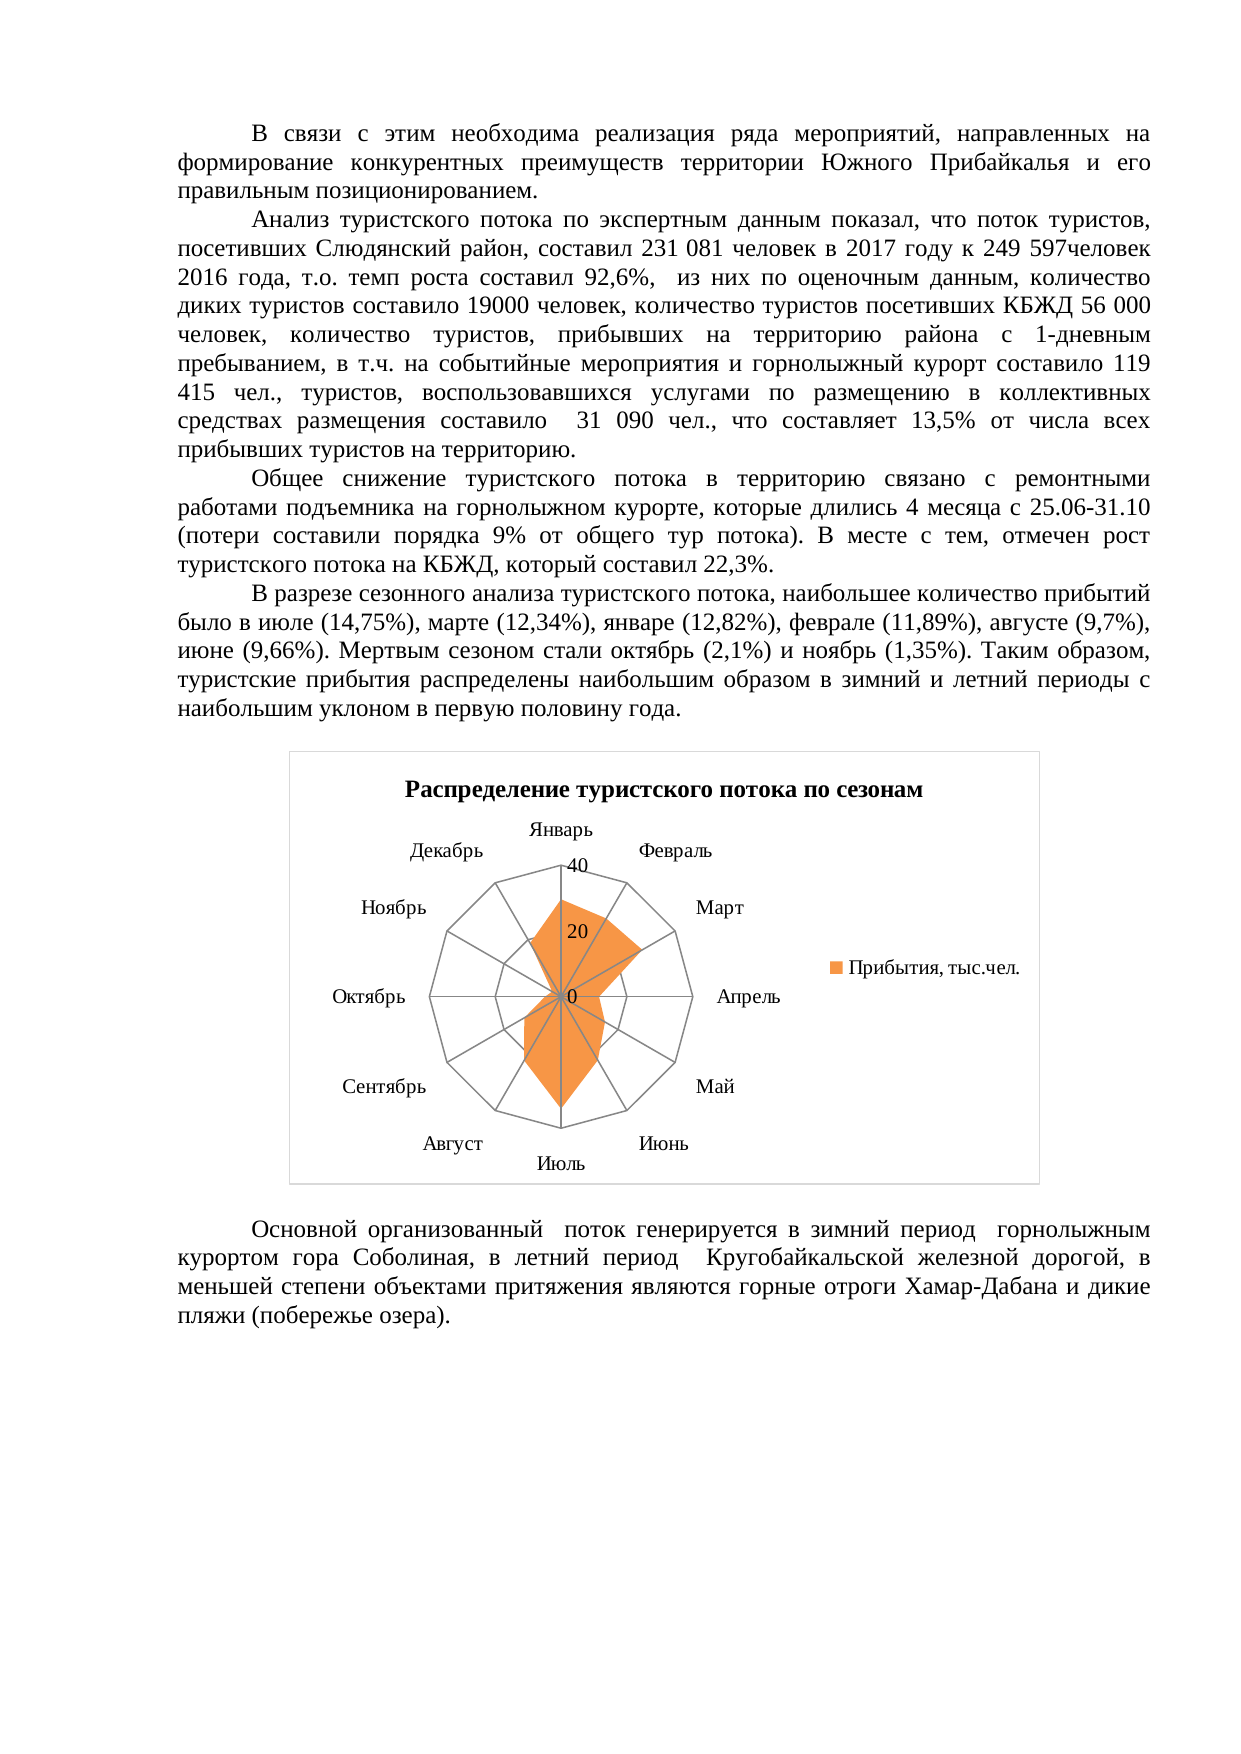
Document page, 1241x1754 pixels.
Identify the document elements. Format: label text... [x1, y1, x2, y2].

text Общее снижение туристского потока в территорию связано с ремонтными работами подъемника на горнолыжном курорте, которые длились 4 месяца с 25.06-31.10 (потери составили порядка 9% от общего тур потока). В месте с тем, отмечен рост туристского потока на КБЖД, который составил 22,3%. [177, 463, 1152, 578]
text В связи с этим необходима реализация ряда мероприятий, направленных на формирование конкурентных преимуществ территории Южного Прибайкалья и его правильным позиционированием. [177, 118, 1152, 204]
text Основной организованный поток генерируется в зимний период горнолыжным курортом гора Соболиная, в летний период Кругобайкальской железной дорогой, в меньшей степени объектами притяжения являются горные отроги Хамар-Дабана и дикие пляжи (побережье озера). [177, 1214, 1152, 1329]
text Анализ туристского потока по экспертным данным показал, что поток туристов, посетивших Слюдянский район, составил 231 081 человек в 2017 году к 249 597человек 2016 года, т.о. темп роста составил 92,6%, из них по оценочным данным, количество диких туристов составило 19000 человек, количество туристов посетивших КБЖД 56 000 человек, количество туристов, прибывших на территорию района с 1-дневным пребыванием, в т.ч. на событийные мероприятия и горнолыжный курорт составило 119 415 чел., туристов, воспользовавшихся услугами по размещению в коллективных средствах размещения составило 31 090 чел., что составляет 13,5% от числа всех прибывших туристов на территорию. [177, 204, 1152, 463]
text В разрезе сезонного анализа туристского потока, наибольшее количество прибытий было в июле (14,75%), марте (12,34%), январе (12,82%), феврале (11,89%), августе (9,7%), июне (9,66%). Мертвым сезоном стали октябрь (2,1%) и ноябрь (1,35%). Таким образом, туристские прибытия распределены наибольшим образом в зимний и летний периоды с наибольшим уклоном в первую половину года. [177, 578, 1152, 722]
